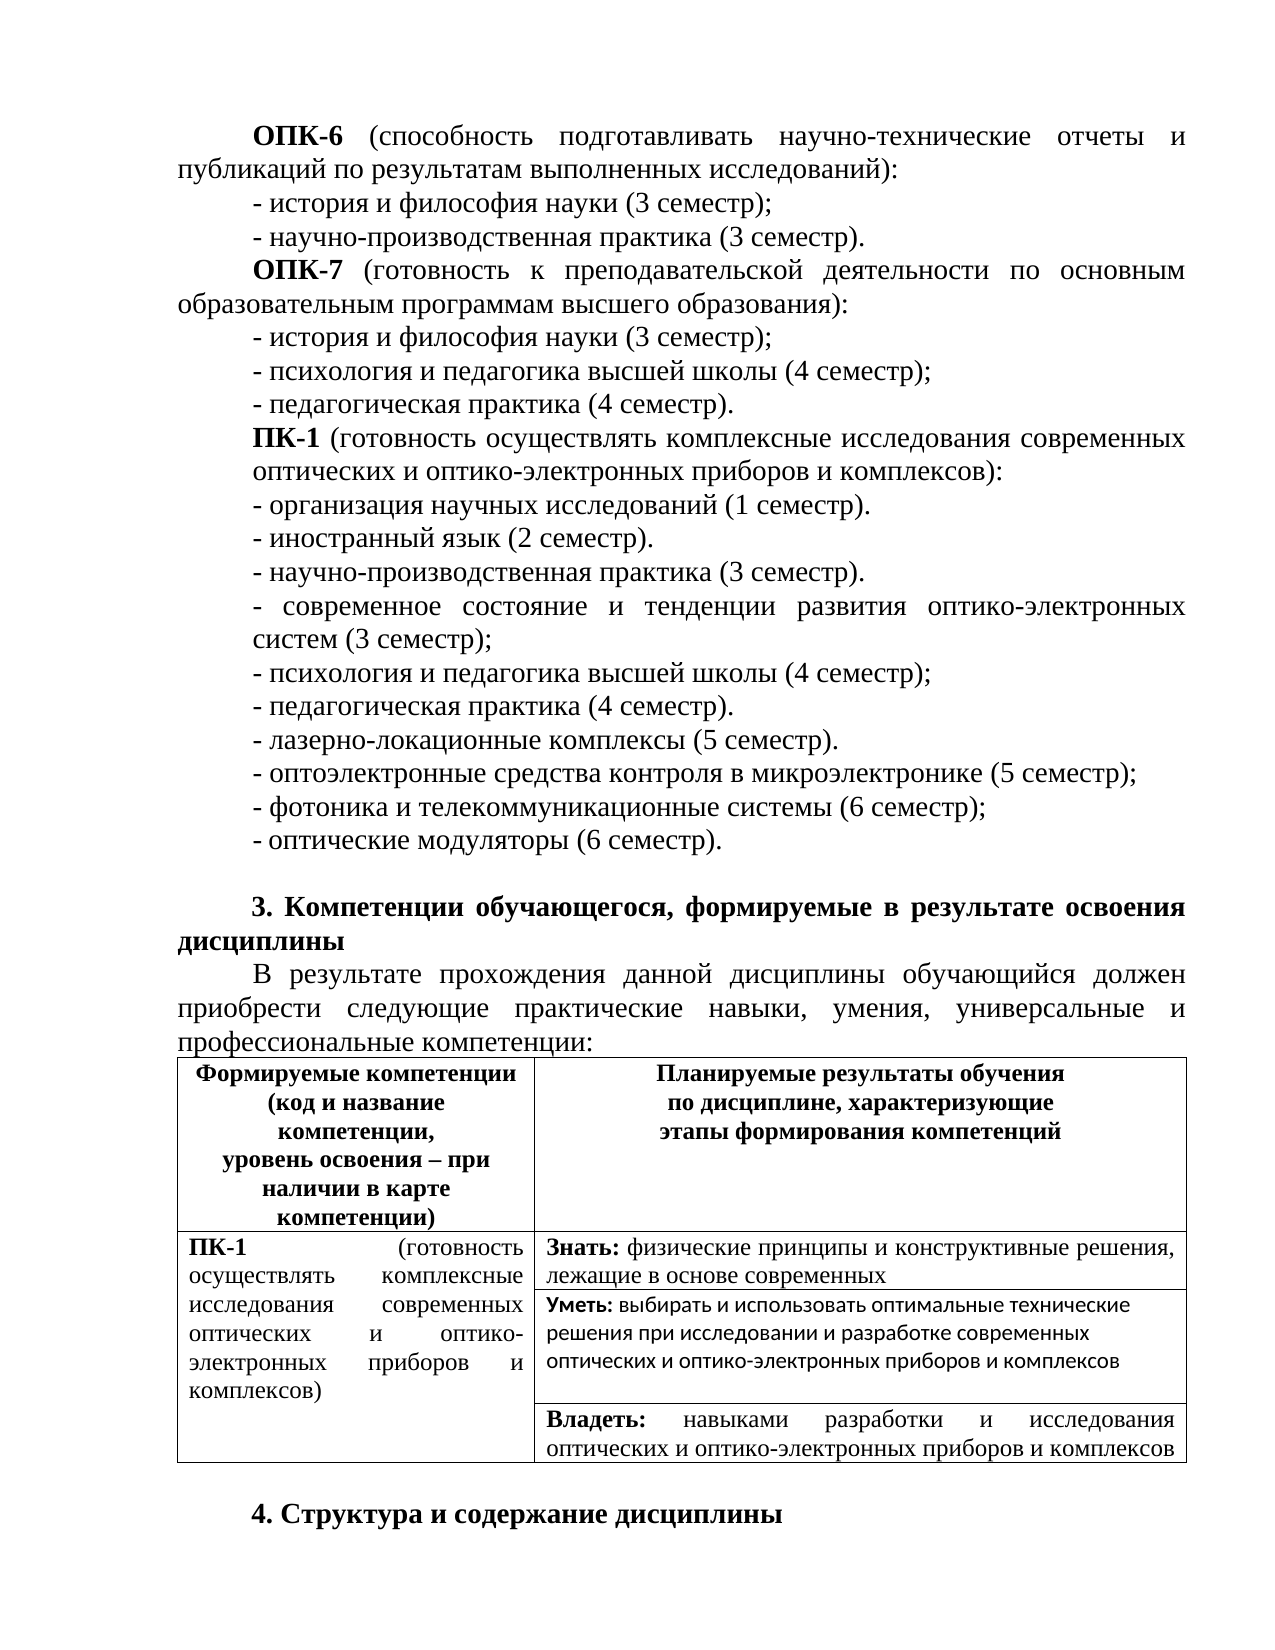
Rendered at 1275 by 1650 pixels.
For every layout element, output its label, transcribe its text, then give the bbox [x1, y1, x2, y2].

text - научно-производственная практика (3 семестр). [177, 554, 1186, 588]
text - научно-производственная практика (3 семестр). [252, 219, 1186, 252]
text - история и философия науки (3 семестр); [177, 319, 1186, 353]
text - фотоника и телекоммуникационные системы (6 семестр); [252, 789, 1186, 822]
text ОПК-6 (способность подготавливать научно-технические отчеты и публикаций по результатам выполненных исследований): [177, 118, 1186, 185]
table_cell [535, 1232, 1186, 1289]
text - организация научных исследований (1 семестр). [252, 487, 1186, 521]
text - психология и педагогика высшей школы (4 семестр); [252, 353, 1186, 386]
text - лазерно-локационные комплексы (5 семестр). [252, 722, 1186, 755]
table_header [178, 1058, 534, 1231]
text ПК-1 (готовность осуществлять комплексные исследования современных оптических и оптико-электронных приборов и комплексов): [252, 420, 1186, 487]
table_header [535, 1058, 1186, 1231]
text - педагогическая практика (4 семестр). [252, 688, 1186, 722]
text 4. Структура и содержание дисциплины [177, 1496, 1186, 1530]
text - педагогическая практика (4 семестр). [252, 386, 1186, 420]
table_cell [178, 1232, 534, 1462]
text ОПК-7 (готовность к преподавательской деятельности по основным образовательным программам высшего образования): [177, 252, 1186, 319]
text - оптические модуляторы (6 семестр). [252, 822, 1186, 856]
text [177, 185, 1186, 219]
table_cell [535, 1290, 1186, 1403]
text - иностранный язык (2 семестр). [252, 521, 1186, 554]
text 3. Компетенции обучающегося, формируемые в результате освоения дисциплины [177, 889, 1186, 957]
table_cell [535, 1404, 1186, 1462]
text - оптоэлектронные средства контроля в микроэлектронике (5 семестр); [252, 755, 1186, 789]
text - психология и педагогика высшей школы (4 семестр); [252, 655, 1186, 688]
text В результате прохождения данной дисциплины обучающийся должен приобрести следующие практические навыки, умения, универсальные и профессиональные компетенции: [177, 957, 1186, 1057]
text - современное состояние и тенденции развития оптико-электронных систем (3 семестр); [252, 588, 1186, 655]
